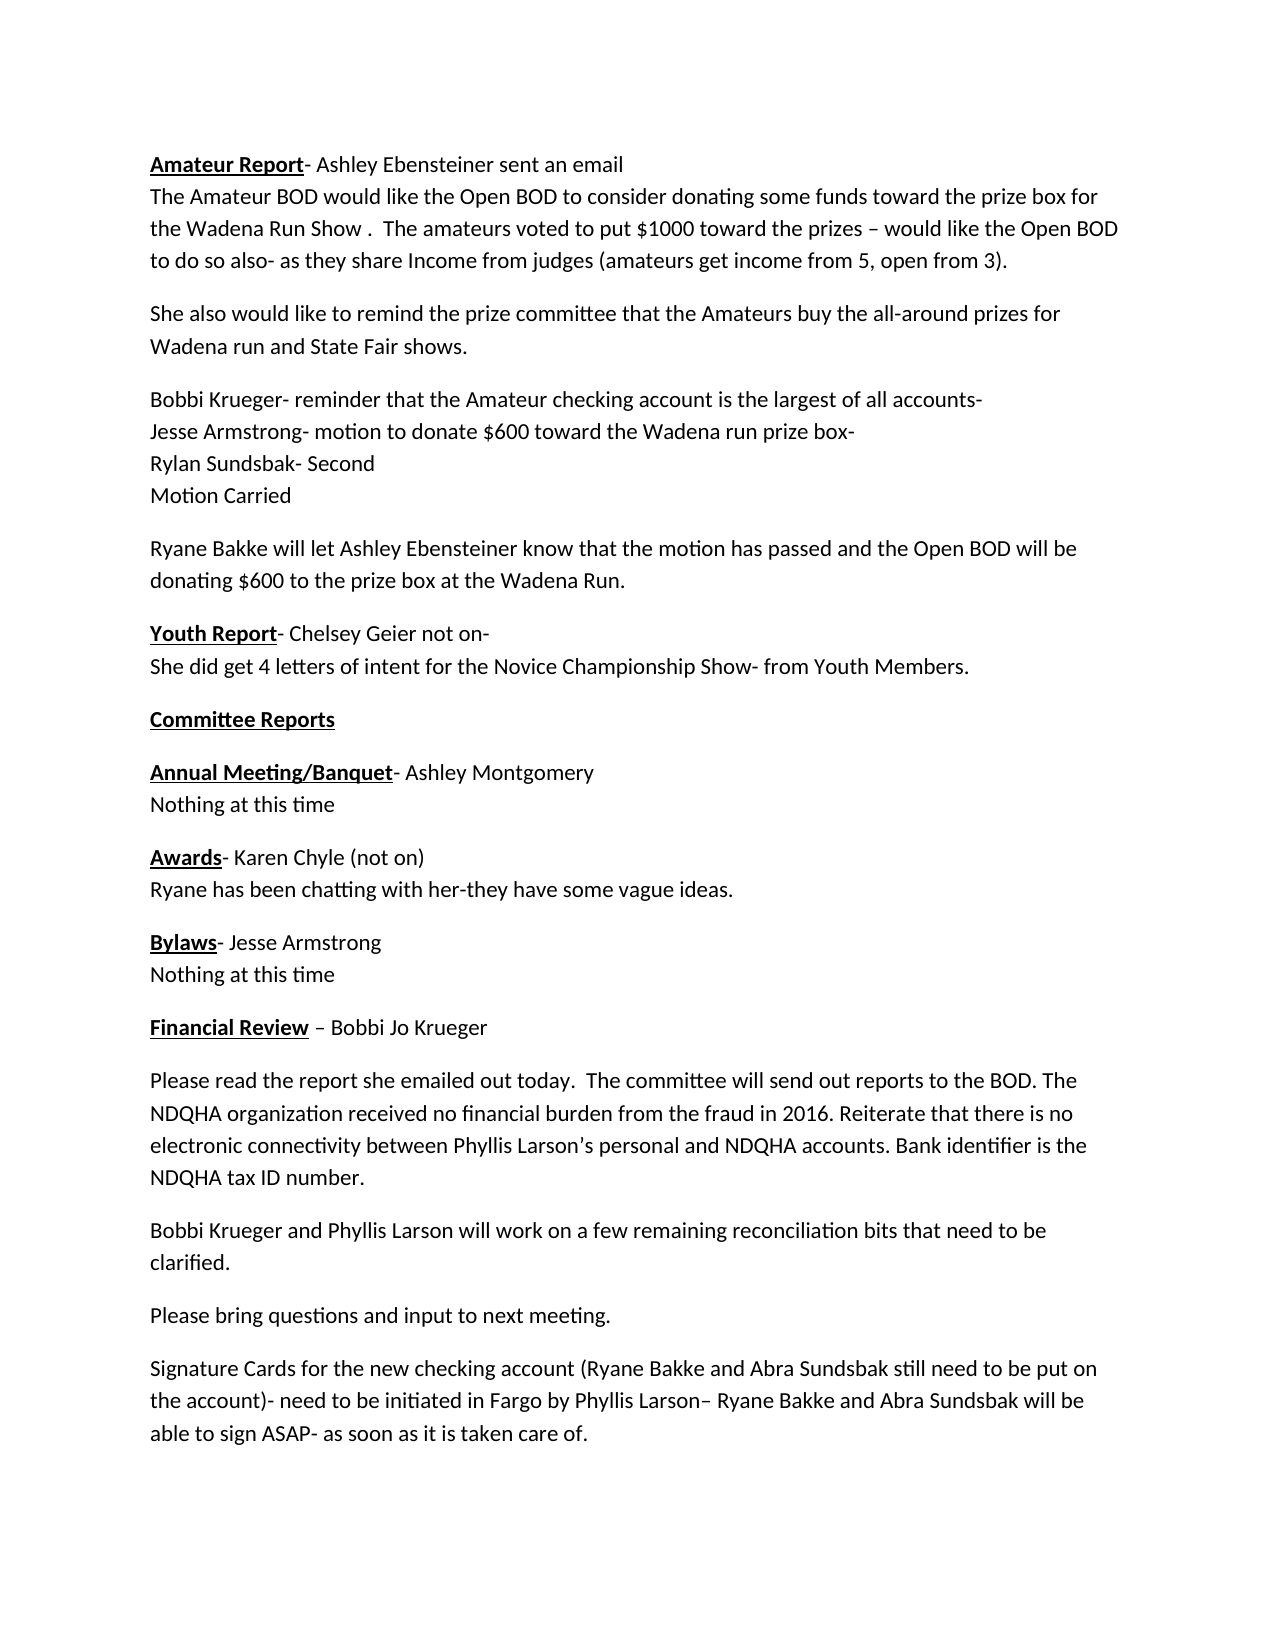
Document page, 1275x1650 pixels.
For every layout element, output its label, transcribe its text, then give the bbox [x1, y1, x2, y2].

text Financial Review – Bobbi Jo Krueger [150, 1013, 1125, 1041]
text Bobbi Krueger- reminder that the Amateur checking account is the largest of all accounts- Jesse Armstrong- motion to donate $600 toward the Wadena run prize box- Rylan Sundsbak- Second Motion Carried [150, 385, 1125, 509]
text Signature Cards for the new checking account (Ryane Bakke and Abra Sundsbak still need to be put on the account)- need to be initiated in Fargo by Phyllis Larson– Ryane Bakke and Abra Sundsbak will be able to sign ASAP- as soon as it is taken care of. [150, 1354, 1125, 1447]
text Awards- Karen Chyle (not on) Ryane has been chatting with her-they have some vague ideas. [150, 843, 1125, 903]
text Ryane Bakke will let Ashley Ebensteiner know that the motion has passed and the Open BOD will be donating $600 to the prize box at the Wadena Run. [150, 534, 1125, 594]
text Amateur Report- Ashley Ebensteiner sent an email The Amateur BOD would like the Open BOD to consider donating some funds toward the prize box for the Wadena Run Show . The amateurs voted to put $1000 toward the prizes – would like the Open BOD to do so also- as they share Income from judges (amateurs get income from 5, open from 3). [150, 150, 1125, 274]
text Please read the report she emailed out today. The committee will send out reports to the BOD. The NDQHA organization received no financial burden from the fraud in 2016. Reiterate that there is no electronic connectivity between Phyllis Larson’s personal and NDQHA accounts. Bank identifier is the NDQHA tax ID number. [150, 1066, 1125, 1191]
text She also would like to remind the prize committee that the Amateurs buy the all-around prizes for Wadena run and State Fair shows. [150, 299, 1125, 360]
text Bylaws- Jesse Armstrong Nothing at this time [150, 928, 1125, 988]
text Please bring questions and input to next meeting. [150, 1301, 1125, 1329]
text Youth Report- Chelsey Geier not on- She did get 4 letters of intent for the Novice Championship Show- from Youth Members. [150, 619, 1125, 680]
text Committee Reports [150, 705, 1125, 733]
text Annual Meeting/Banquet- Ashley Montgomery Nothing at this time [150, 758, 1125, 818]
text Bobbi Krueger and Phyllis Larson will work on a few remaining reconciliation bits that need to be clarified. [150, 1216, 1125, 1276]
